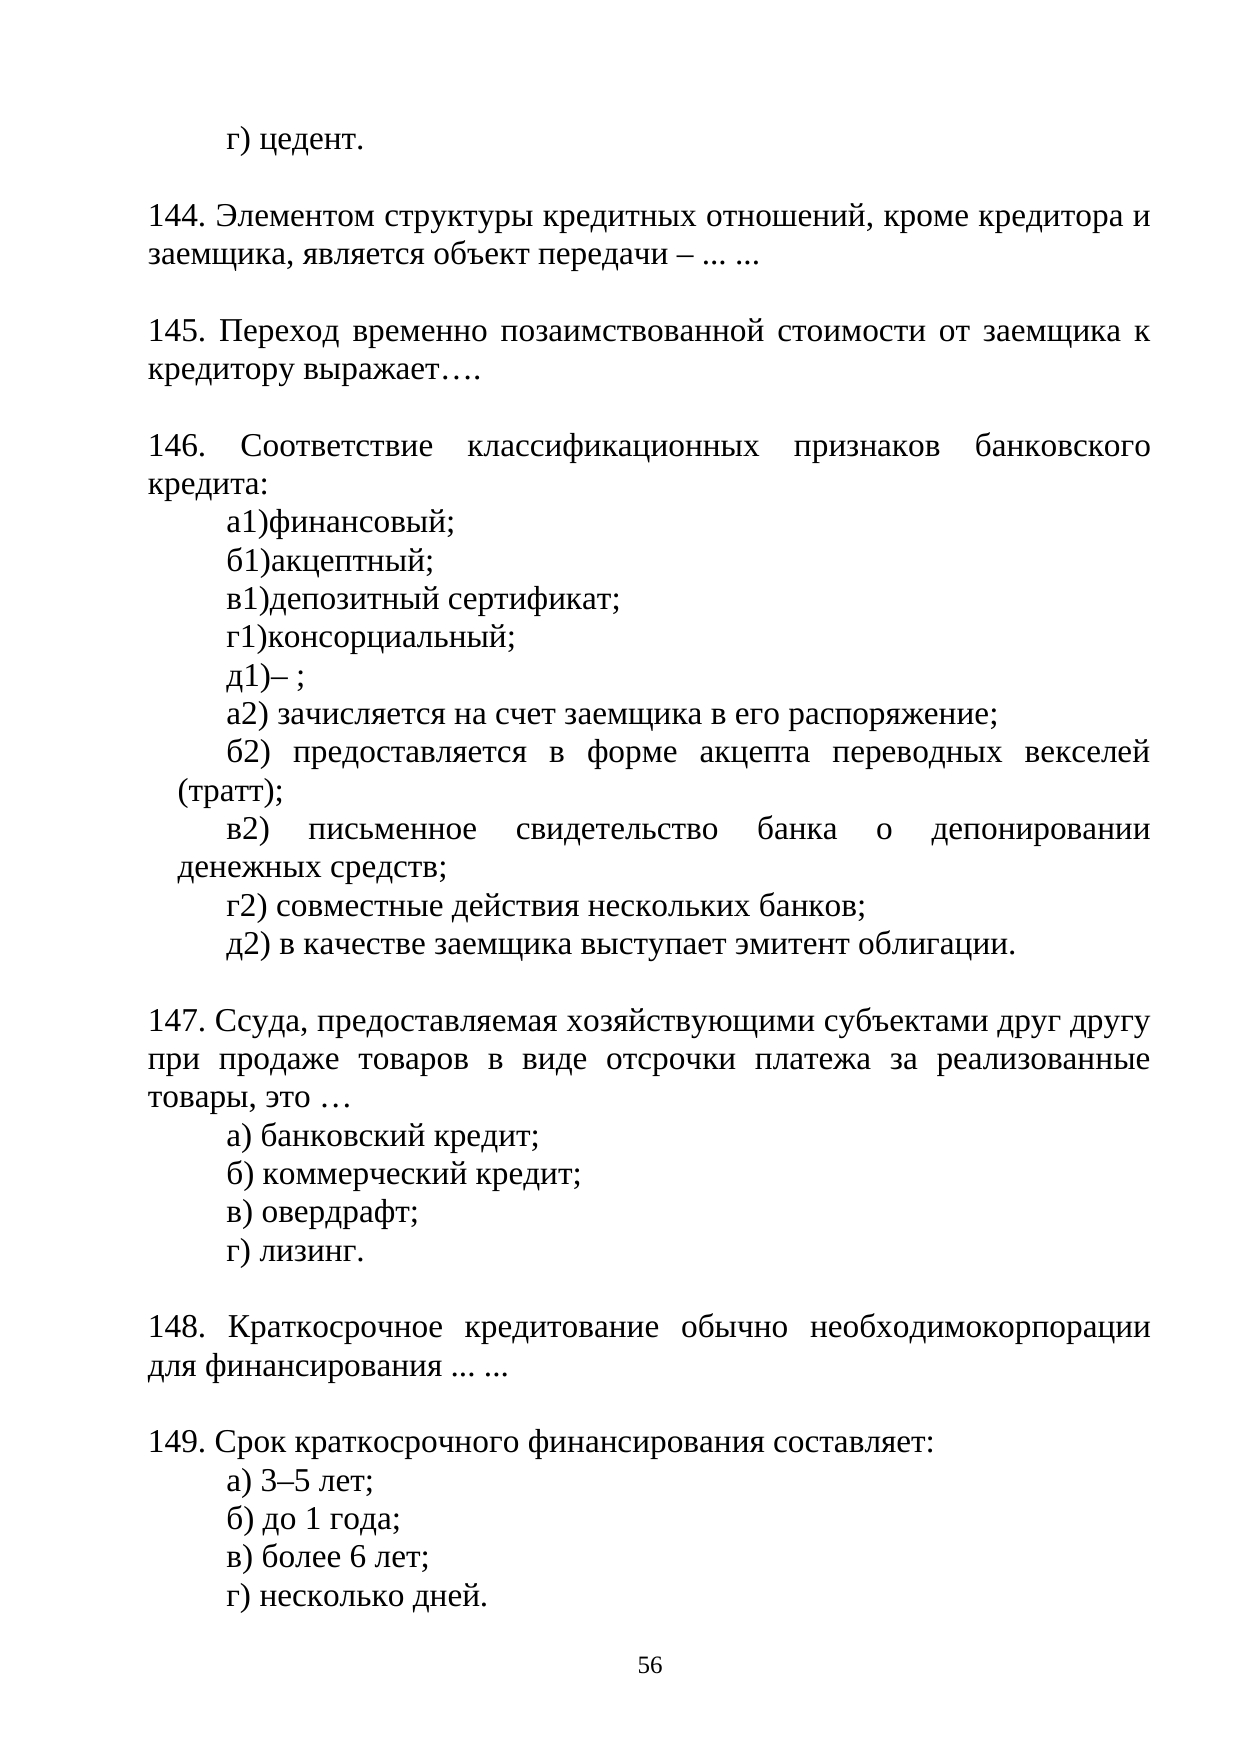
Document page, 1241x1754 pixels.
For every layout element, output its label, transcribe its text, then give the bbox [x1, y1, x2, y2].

text а2) зачисляется на счет заемщика в его распоряжение; [177, 693, 1152, 731]
text а) 3–5 лет; [177, 1460, 1152, 1498]
text г) цедент. [177, 118, 1152, 156]
text г) несколько дней. [177, 1575, 1152, 1613]
text 144. Элементом структуры кредитных отношений, кроме кредитора и заемщика, является объект передачи – ... ... [148, 195, 1152, 271]
text б2) предоставляется в форме акцепта переводных векселей (тратт); [177, 731, 1152, 808]
text а) банковский кредит; [177, 1115, 1152, 1153]
text г) лизинг. [177, 1230, 1152, 1268]
text в) овердрафт; [177, 1191, 1152, 1230]
text б1)акцептный; [177, 540, 1152, 578]
text 148. Краткосрочное кредитование обычно необходимокорпорации для финансирования ... ... [148, 1306, 1152, 1383]
text а1)финансовый; [177, 501, 1152, 540]
text д2) в качестве заемщика выступает эмитент облигации. [177, 923, 1152, 961]
text в1)депозитный сертификат; [177, 578, 1152, 616]
text 146. Соответствие классификационных признаков банковского кредита: [148, 425, 1152, 501]
text г1)консорциальный; [177, 616, 1152, 655]
text б) коммерческий кредит; [177, 1153, 1152, 1191]
text 147. Ссуда, предоставляемая хозяйствующими субъектами друг другу при продаже товаров в виде отсрочки платежа за реализованные товары, это … [148, 1000, 1152, 1115]
text в2) письменное свидетельство банка о депонировании денежных средств; [177, 808, 1152, 885]
text 145. Переход временно позаимствованной стоимости от заемщика к кредитору выражает…. [148, 310, 1152, 386]
text 149. Срок краткосрочного финансирования составляет: [148, 1421, 1152, 1460]
text д1)– ; [177, 655, 1152, 693]
text в) более 6 лет; [177, 1536, 1152, 1575]
text б) до 1 года; [177, 1498, 1152, 1536]
text г2) совместные действия нескольких банков; [177, 885, 1152, 923]
